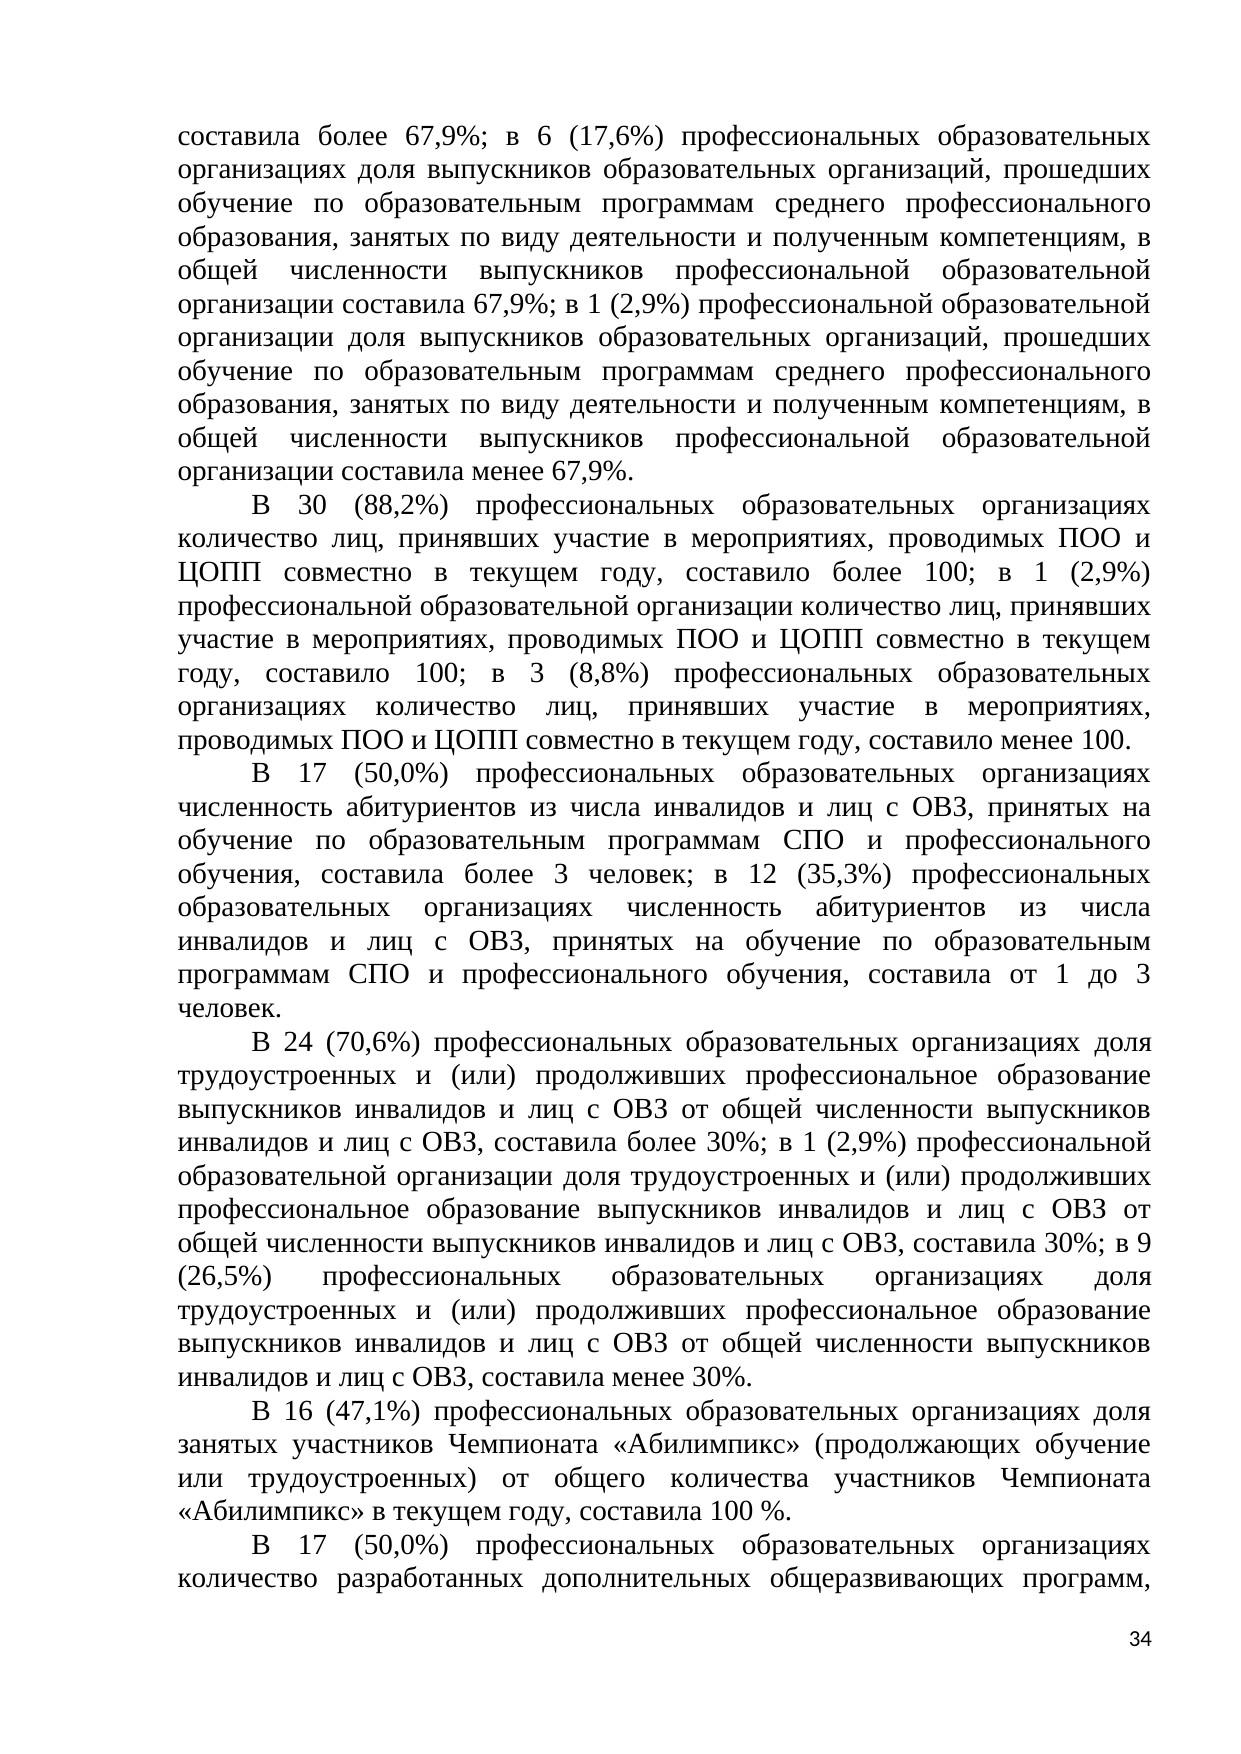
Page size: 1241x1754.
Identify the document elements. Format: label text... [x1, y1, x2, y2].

list В 24 (70,6%) профессиональных образовательных организациях доля трудоустроенных и (или) продолживших профессиональное образование выпускников инвалидов и лиц с ОВЗ от общей численности выпускников инвалидов и лиц с ОВЗ, составила более 30%; в 1 (2,9%) профессиональной образовательной организации доля трудоустроенных и (или) продолживших профессиональное образование выпускников инвалидов и лиц с ОВЗ от общей численности выпускников инвалидов и лиц с ОВЗ, составила 30%; в 9 (26,5%) профессиональных образовательных организациях доля трудоустроенных и (или) продолживших профессиональное образование выпускников инвалидов и лиц с ОВЗ от общей численности выпускников инвалидов и лиц с ОВЗ, составила менее 30%. [177, 1024, 1152, 1393]
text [177, 118, 1152, 487]
text В 30 (88,2%) профессиональных образовательных организациях количество лиц, принявших участие в мероприятиях, проводимых ПОО и ЦОПП совместно в текущем году, составило более 100; в 1 (2,9%) профессиональной образовательной организации количество лиц, принявших участие в мероприятиях, проводимых ПОО и ЦОПП совместно в текущем году, составило 100; в 3 (8,8%) профессиональных образовательных организациях количество лиц, принявших участие в мероприятиях, проводимых ПОО и ЦОПП совместно в текущем году, составило менее 100. [177, 487, 1152, 755]
list В 16 (47,1%) профессиональных образовательных организациях доля занятых участников Чемпионата «Абилимпикс» (продолжающих обучение или трудоустроенных) от общего количества участников Чемпионата «Абилимпикс» в текущем году, составила 100 %. [177, 1393, 1152, 1527]
text В 17 (50,0%) профессиональных образовательных организациях численность абитуриентов из числа инвалидов и лиц с ОВЗ, принятых на обучение по образовательным программам СПО и профессионального обучения, составила более 3 человек; в 12 (35,3%) профессиональных образовательных организациях численность абитуриентов из числа инвалидов и лиц с ОВЗ, принятых на обучение по образовательным программам СПО и профессионального обучения, составила от 1 до 3 человек. [177, 755, 1152, 1024]
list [177, 1527, 1152, 1594]
